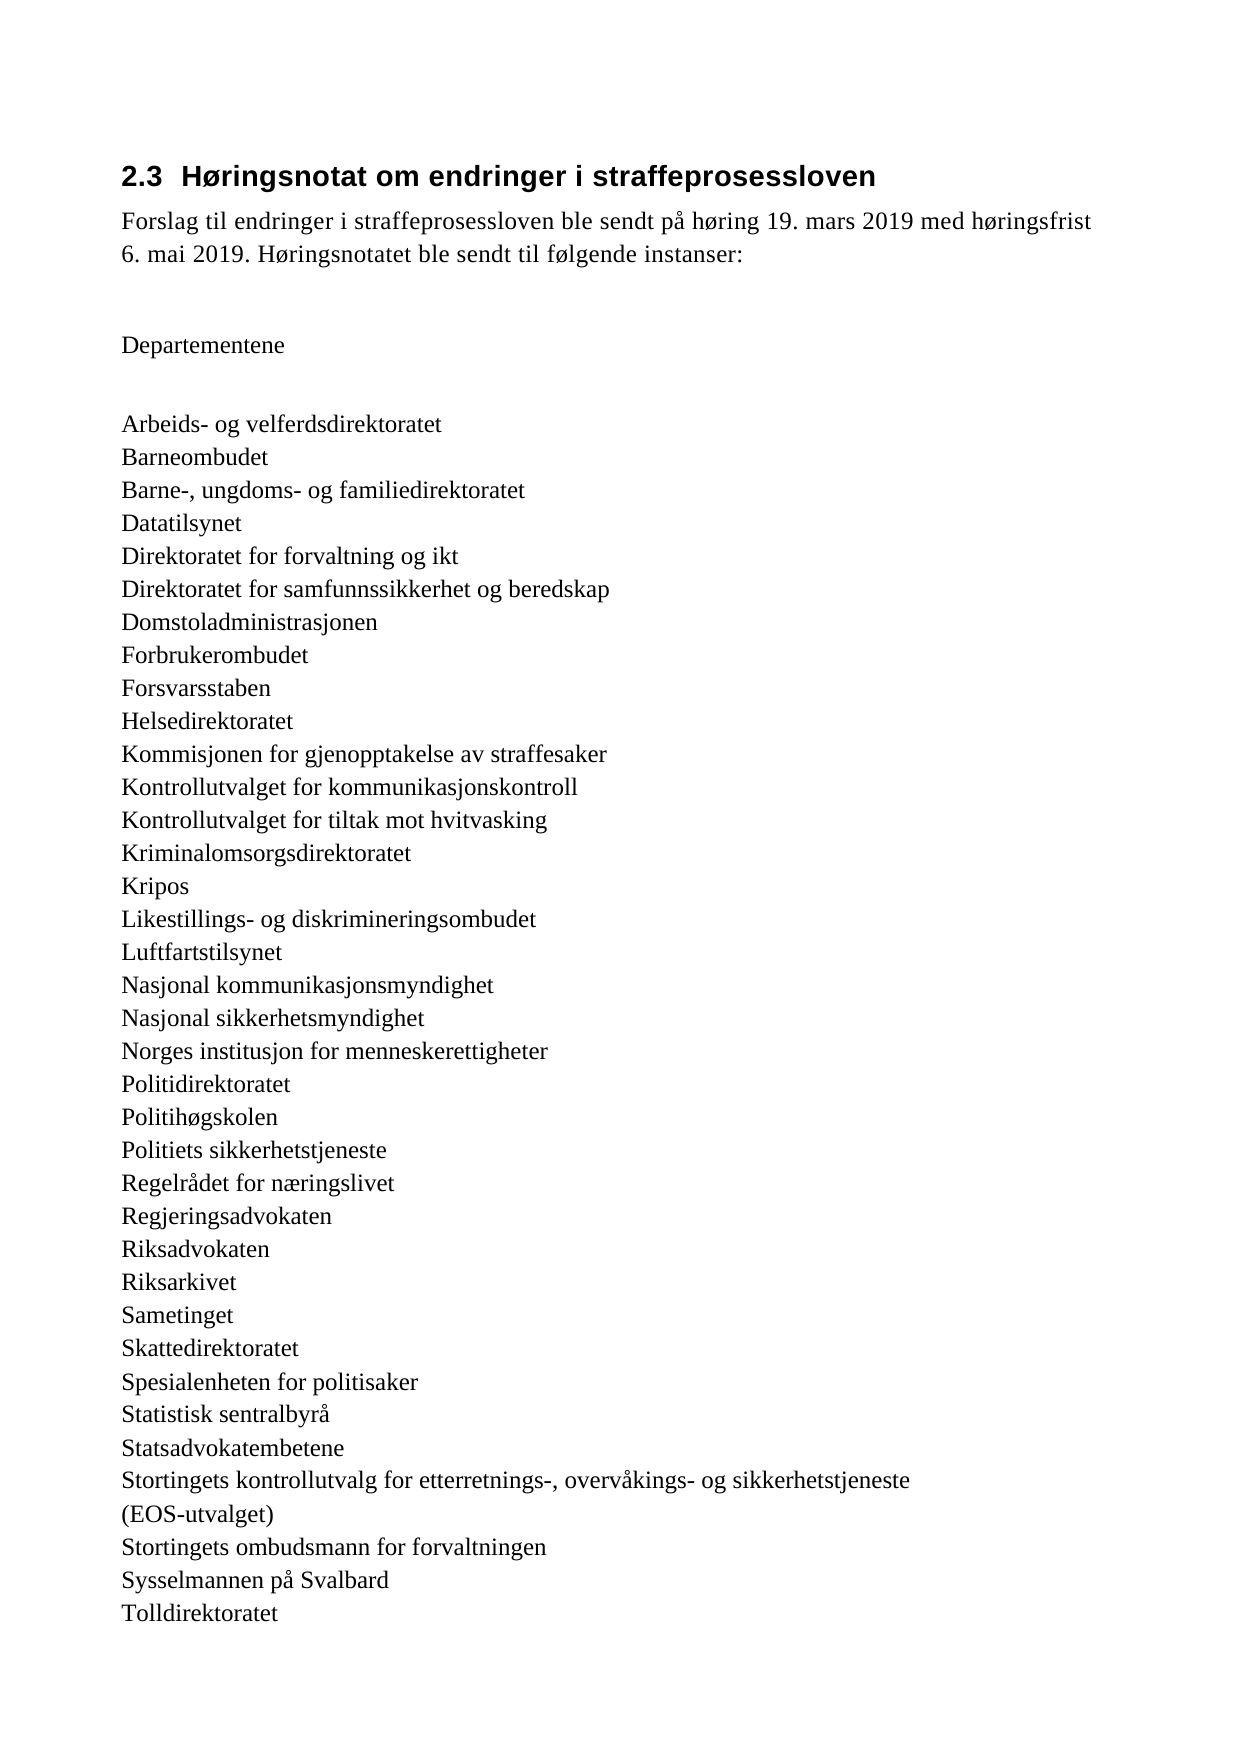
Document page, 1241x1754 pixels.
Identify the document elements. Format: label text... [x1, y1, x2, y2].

list Sametinget [121, 1301, 1119, 1329]
list Stortingets kontrollutvalg for etterretnings-, overvåkings- og sikkerhetstjeneste [121, 1466, 1119, 1494]
list Forbrukerombudet [121, 640, 1119, 669]
list Kontrollutvalget for kommunikasjonskontroll [121, 772, 1119, 801]
list Spesialenheten for politisaker [121, 1367, 1119, 1395]
list Nasjonal sikkerhetsmyndighet [121, 1003, 1119, 1032]
subtitle Høringsnotat om endringer i straffeprosessloven [121, 159, 1119, 193]
list Stortingets ombudsmann for forvaltningen [121, 1532, 1119, 1560]
list Skattedirektoratet [121, 1333, 1119, 1362]
list Arbeids- og velferdsdirektoratet [121, 409, 1119, 438]
list Riksadvokaten [121, 1234, 1119, 1263]
list Norges institusjon for menneskerettigheter [121, 1036, 1119, 1065]
list Kriminalomsorgsdirektoratet [121, 838, 1119, 867]
list Statsadvokatembetene [121, 1433, 1119, 1461]
list Tolldirektoratet [121, 1598, 1119, 1626]
list Riksarkivet [121, 1267, 1119, 1296]
list Barne-, ungdoms- og familiedirektoratet [121, 475, 1119, 504]
list Kommisjonen for gjenopptakelse av straffesaker [121, 739, 1119, 768]
list Nasjonal kommunikasjonsmyndighet [121, 970, 1119, 999]
list Kontrollutvalget for tiltak mot hvitvasking [121, 805, 1119, 834]
list Luftfartstilsynet [121, 937, 1119, 966]
list Politidirektoratet [121, 1069, 1119, 1098]
list Datatilsynet [121, 508, 1119, 537]
list (EOS-utvalget) [121, 1499, 1119, 1527]
list Statistisk sentralbyrå [121, 1399, 1119, 1428]
list Forsvarsstaben [121, 673, 1119, 702]
list Sysselmannen på Svalbard [121, 1565, 1119, 1593]
list Kripos [121, 871, 1119, 900]
list Departementene [121, 330, 1119, 359]
list Likestillings- og diskrimineringsombudet [121, 904, 1119, 933]
text Forslag til endringer i straffeprosessloven ble sendt på høring 19. mars 2019 med høringsfrist 6. mai 2019. Høringsnotatet ble sendt til følgende instanser: [121, 206, 1119, 268]
list Direktoratet for forvaltning og ikt [121, 541, 1119, 570]
list Helsedirektoratet [121, 706, 1119, 735]
list Direktoratet for samfunnssikkerhet og beredskap [121, 574, 1119, 603]
list Barneombudet [121, 442, 1119, 471]
list Domstoladministrasjonen [121, 607, 1119, 636]
list Politihøgskolen [121, 1102, 1119, 1131]
list Regelrådet for næringslivet [121, 1168, 1119, 1197]
list Regjeringsadvokaten [121, 1201, 1119, 1230]
list Politiets sikkerhetstjeneste [121, 1135, 1119, 1164]
